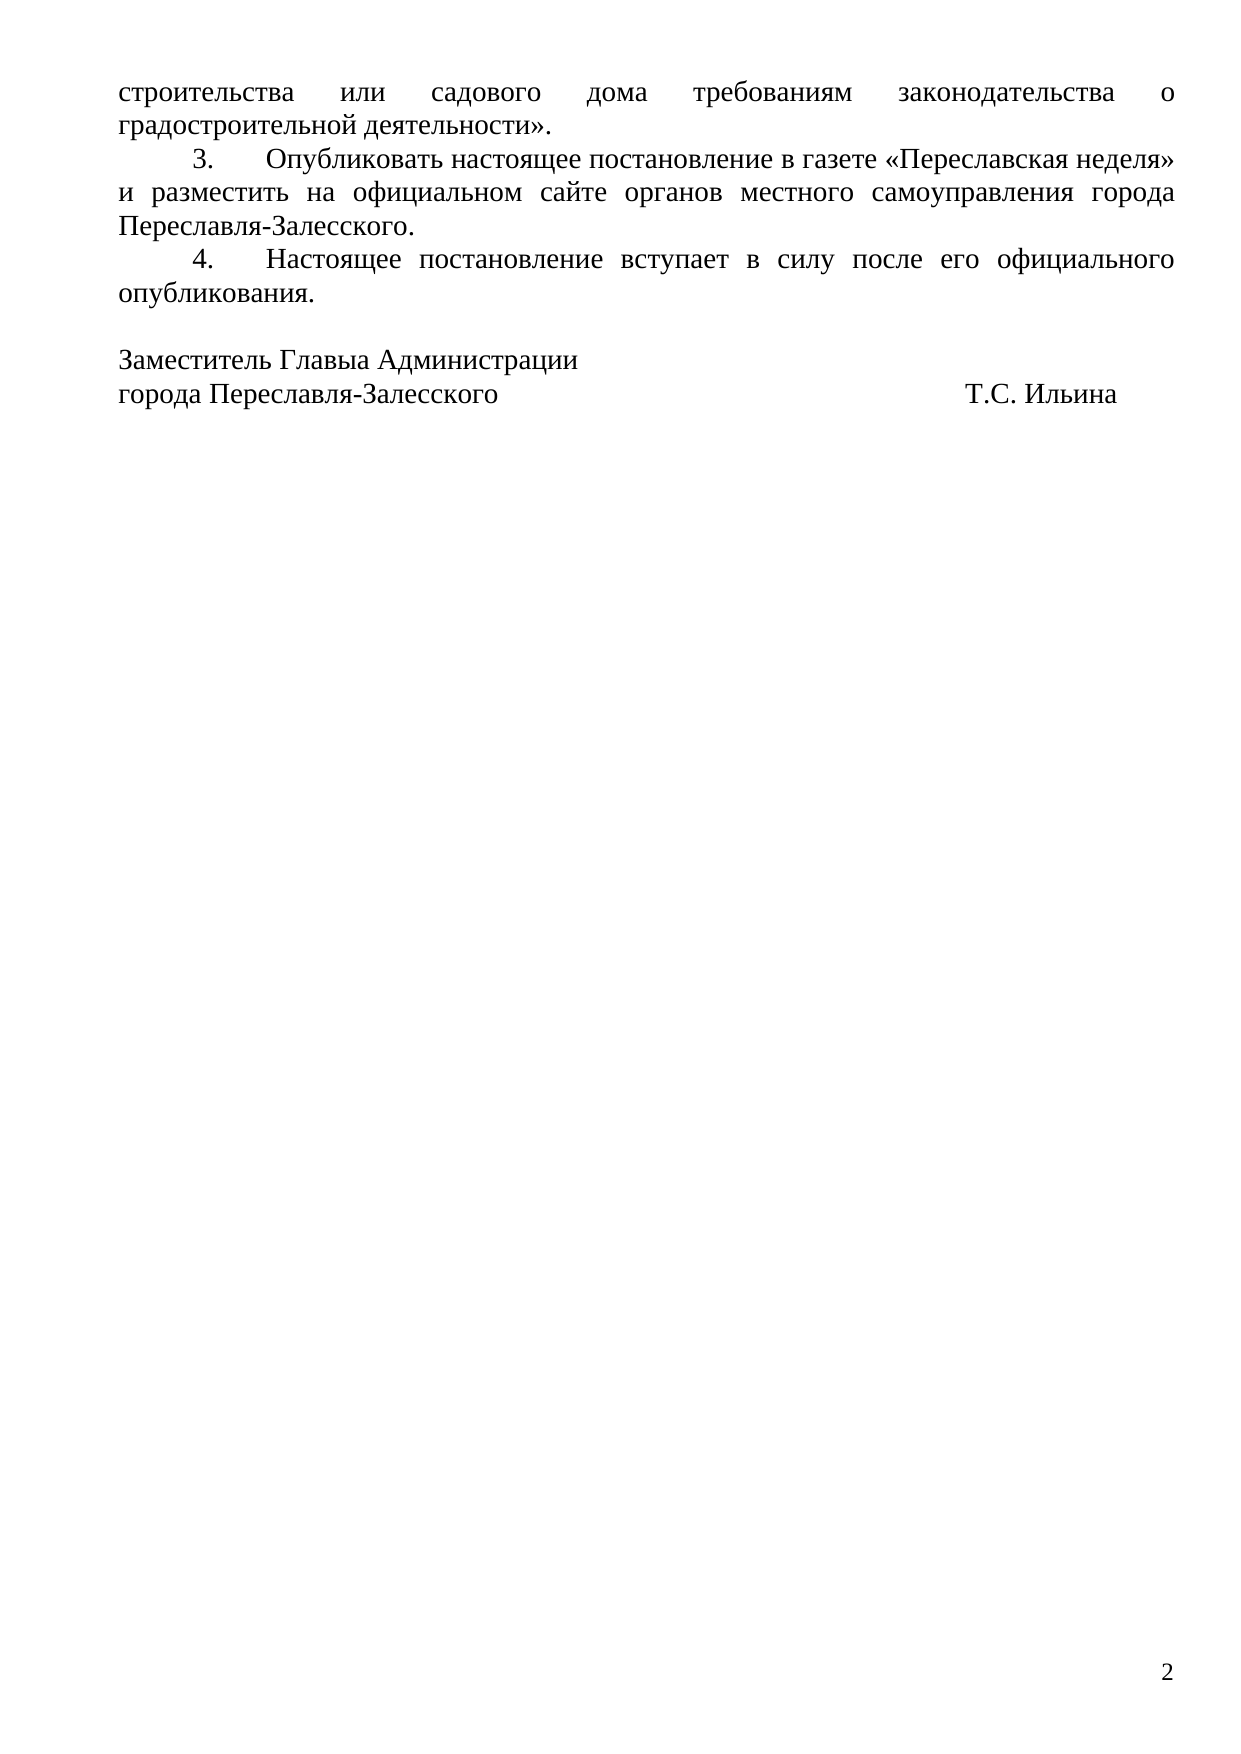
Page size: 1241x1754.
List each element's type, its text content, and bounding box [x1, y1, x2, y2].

list Настоящее постановление вступает в силу после его официального опубликования. [118, 242, 1176, 309]
text города Переславля-Залесского Т.С. Ильина [118, 376, 1176, 409]
list Опубликовать настоящее постановление в газете «Переславская неделя» и разместить на официальном сайте органов местного самоуправления города Переславля-Залесского. [118, 141, 1176, 242]
text Заместитель Главыа Администрации [118, 342, 1176, 376]
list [118, 74, 1176, 141]
